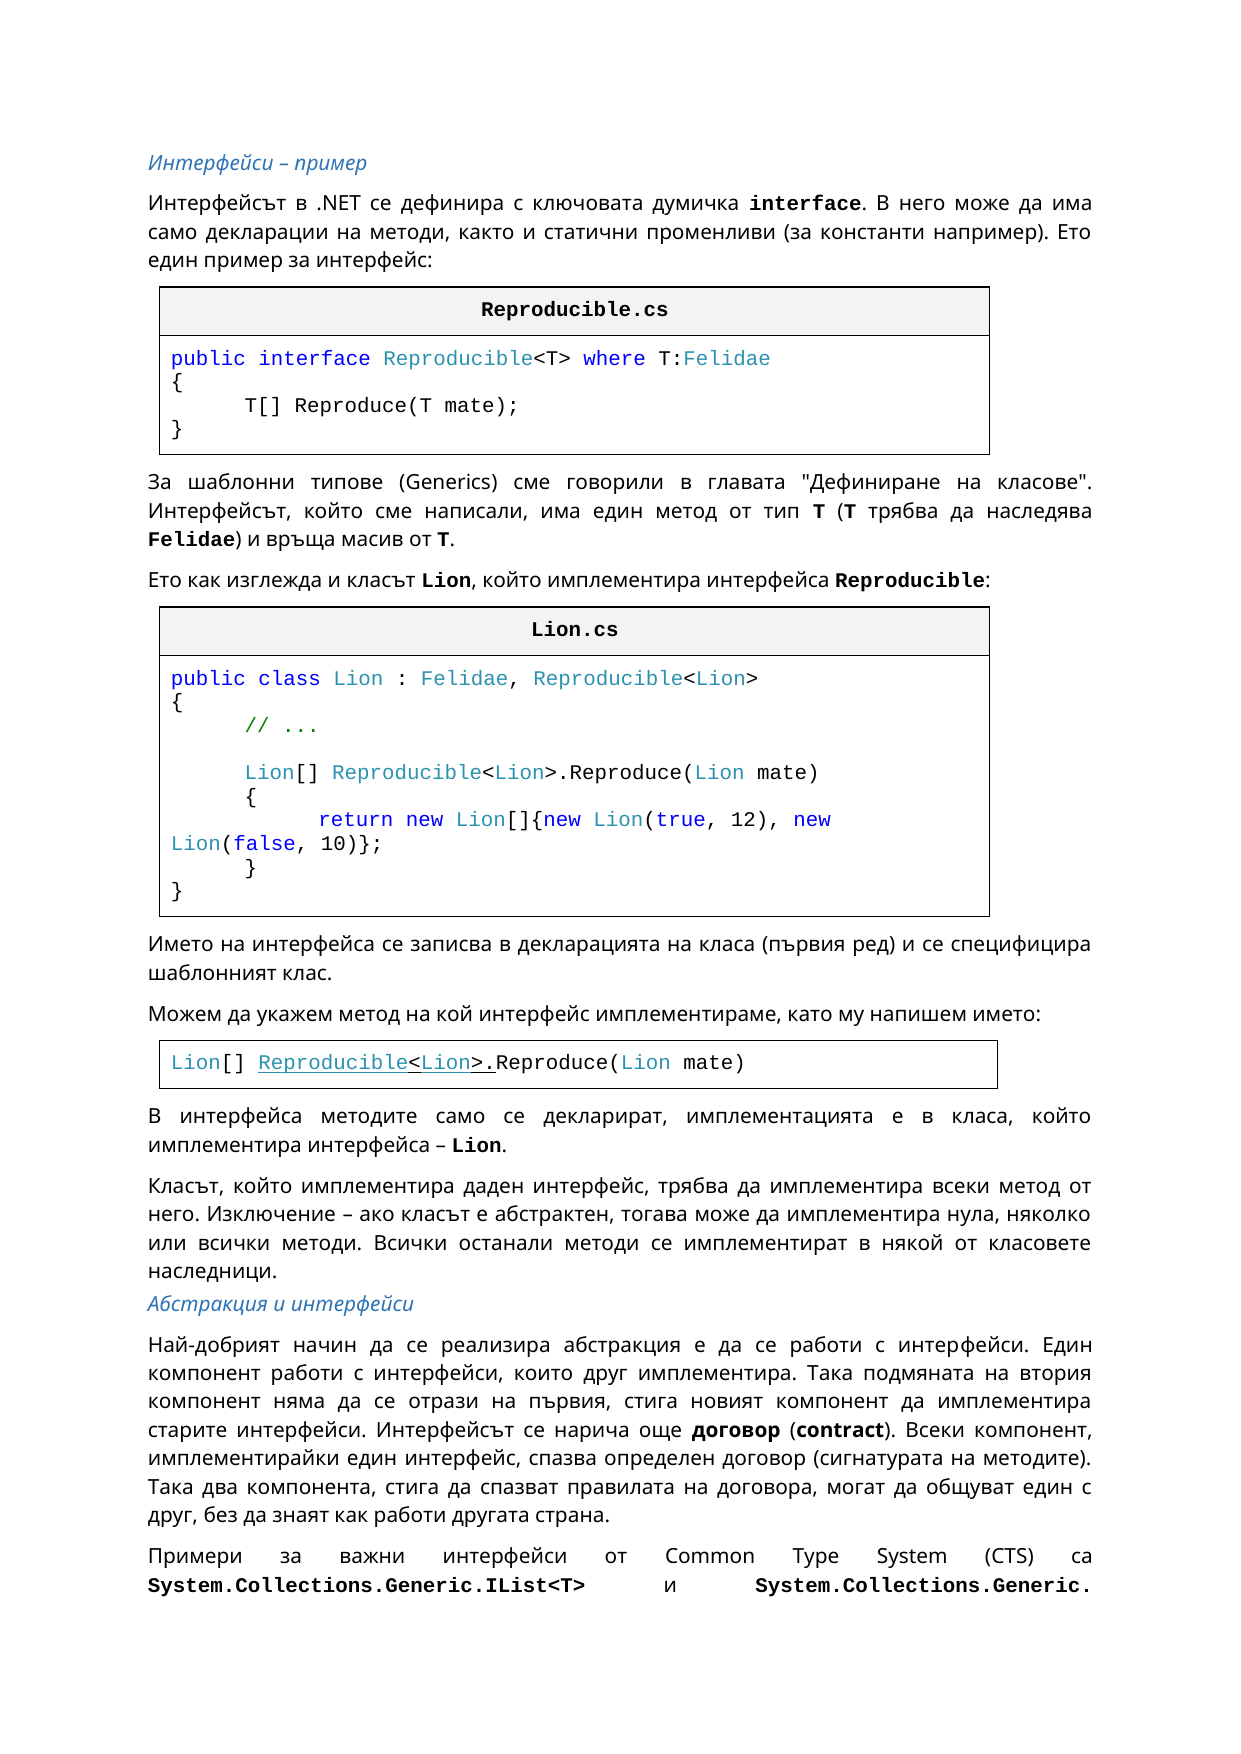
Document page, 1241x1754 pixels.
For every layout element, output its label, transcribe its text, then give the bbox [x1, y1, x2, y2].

text За шаблонни типове (Generics) сме говорили в главата "Дефиниране на класове". Интерфейсът, който сме написали, има един метод от тип Т (Т трябва да наследява Felidae) и връща масив от Т. [148, 467, 1093, 553]
table_cell public class Lion : Felidae, Reproducible<Lion> { // ... Lion[] Reproducible<Lion>.Reproduce(Lion mate) { return new Lion[]{new Lion(true, 12), new Lion(false, 10)}; } } [160, 656, 989, 916]
subtitle Абстракция и интерфейси [148, 1289, 1093, 1317]
text Интерфейсът в .NET се дефинира с ключовата думичка interface. В него може да има само декларации на методи, както и статични променливи (за константи например). Ето един пример за интерфейс: [148, 188, 1093, 274]
table_cell public interface Reproducible<T> where T:Felidae { T[] Reproduce(T mate); } [160, 336, 989, 454]
text Можем да укажем метод на кой интерфейс имплементираме, като му напишем името: [148, 999, 1093, 1027]
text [148, 1541, 1093, 1598]
table_header Lion.cs [160, 608, 989, 655]
text Най-добрият начин да се реализира абстракция е да се работи с интерфейси. Един компонент работи с интерфейси, които друг имплементира. Така подмяната на втория компонент няма да се отрази на първия, стига новият компонент да имплементира старите интерфейси. Интерфейсът се нарича още договор (contract). Всеки компонент, имплементирайки един интерфейс, спазва определен договор (сигнатурата на методите). Така два компонента, стига да спазват правилата на договора, могат да общуват един с друг, без да знаят как работи другата страна. [148, 1330, 1093, 1529]
text Ето как изглежда и класът Lion, който имплементира интерфейса Reproducible: [148, 565, 1093, 594]
text Името на интерфейса се записва в декларацията на класа (първия ред) и се специфицира шаблонният клас. [148, 929, 1093, 986]
table_header Reproducible.cs [160, 288, 989, 335]
text Класът, който имплементира даден интерфейс, трябва да имплементира всеки метод от него. Изключение – ако класът е абстрактен, тогава може да имплементира нула, няколко или всички методи. Всички останали методи се имплементират в някой от класовете наследници. [148, 1171, 1093, 1284]
table_header Lion[] Reproducible<Lion>.Reproduce(Lion mate) [160, 1041, 997, 1088]
subtitle Интерфейси – пример [148, 148, 1093, 176]
text В интерфейса методите само се декларират, имплементацията е в класа, който имплементира интерфейса – Lion. [148, 1101, 1093, 1158]
